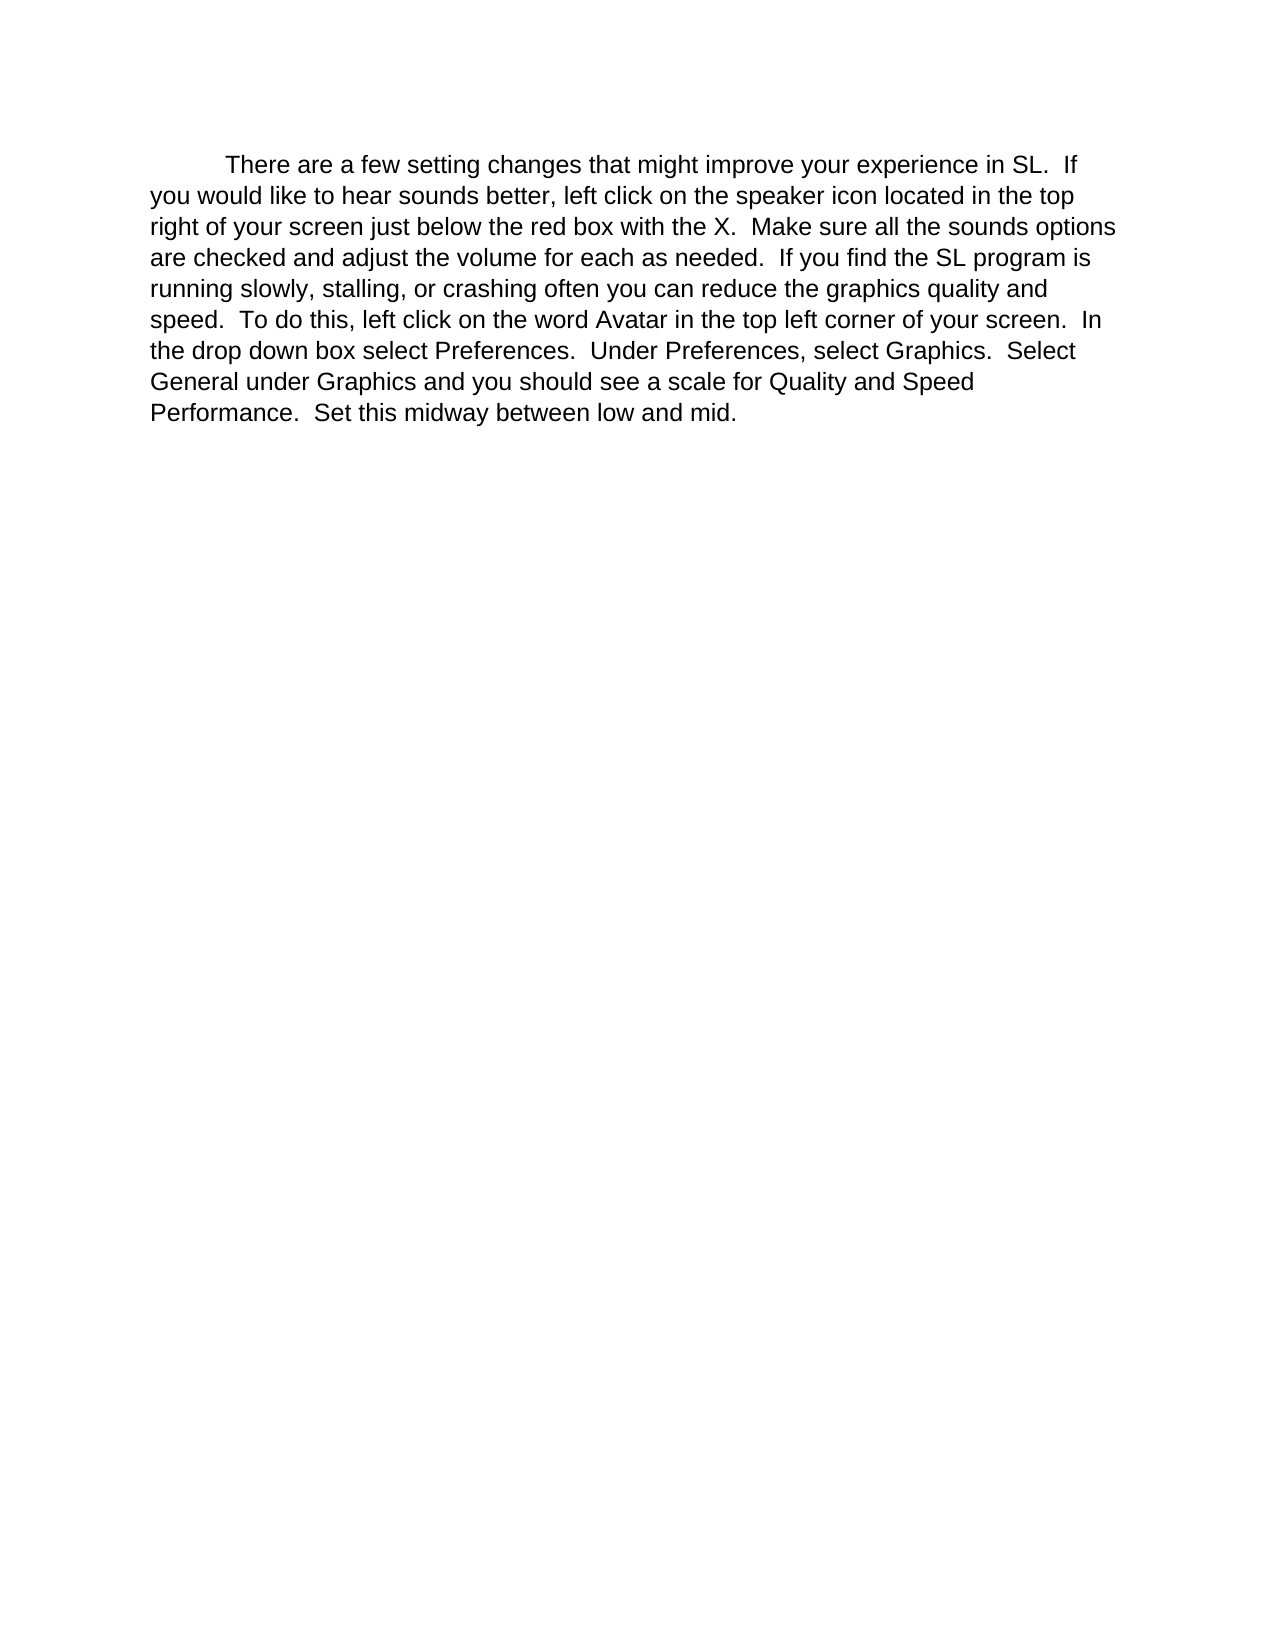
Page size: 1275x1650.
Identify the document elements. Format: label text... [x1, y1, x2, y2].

text There are a few setting changes that might improve your experience in SL. If you would like to hear sounds better, left click on the speaker icon located in the top right of your screen just below the red box with the X. Make sure all the sounds options are checked and adjust the volume for each as needed. If you find the SL program is running slowly, stalling, or crashing often you can reduce the graphics quality and speed. To do this, left click on the word Avatar in the top left corner of your screen. In the drop down box select Preferences. Under Preferences, select Graphics. Select General under Graphics and you should see a scale for Quality and Speed Performance. Set this midway between low and mid. [150, 150, 1125, 427]
